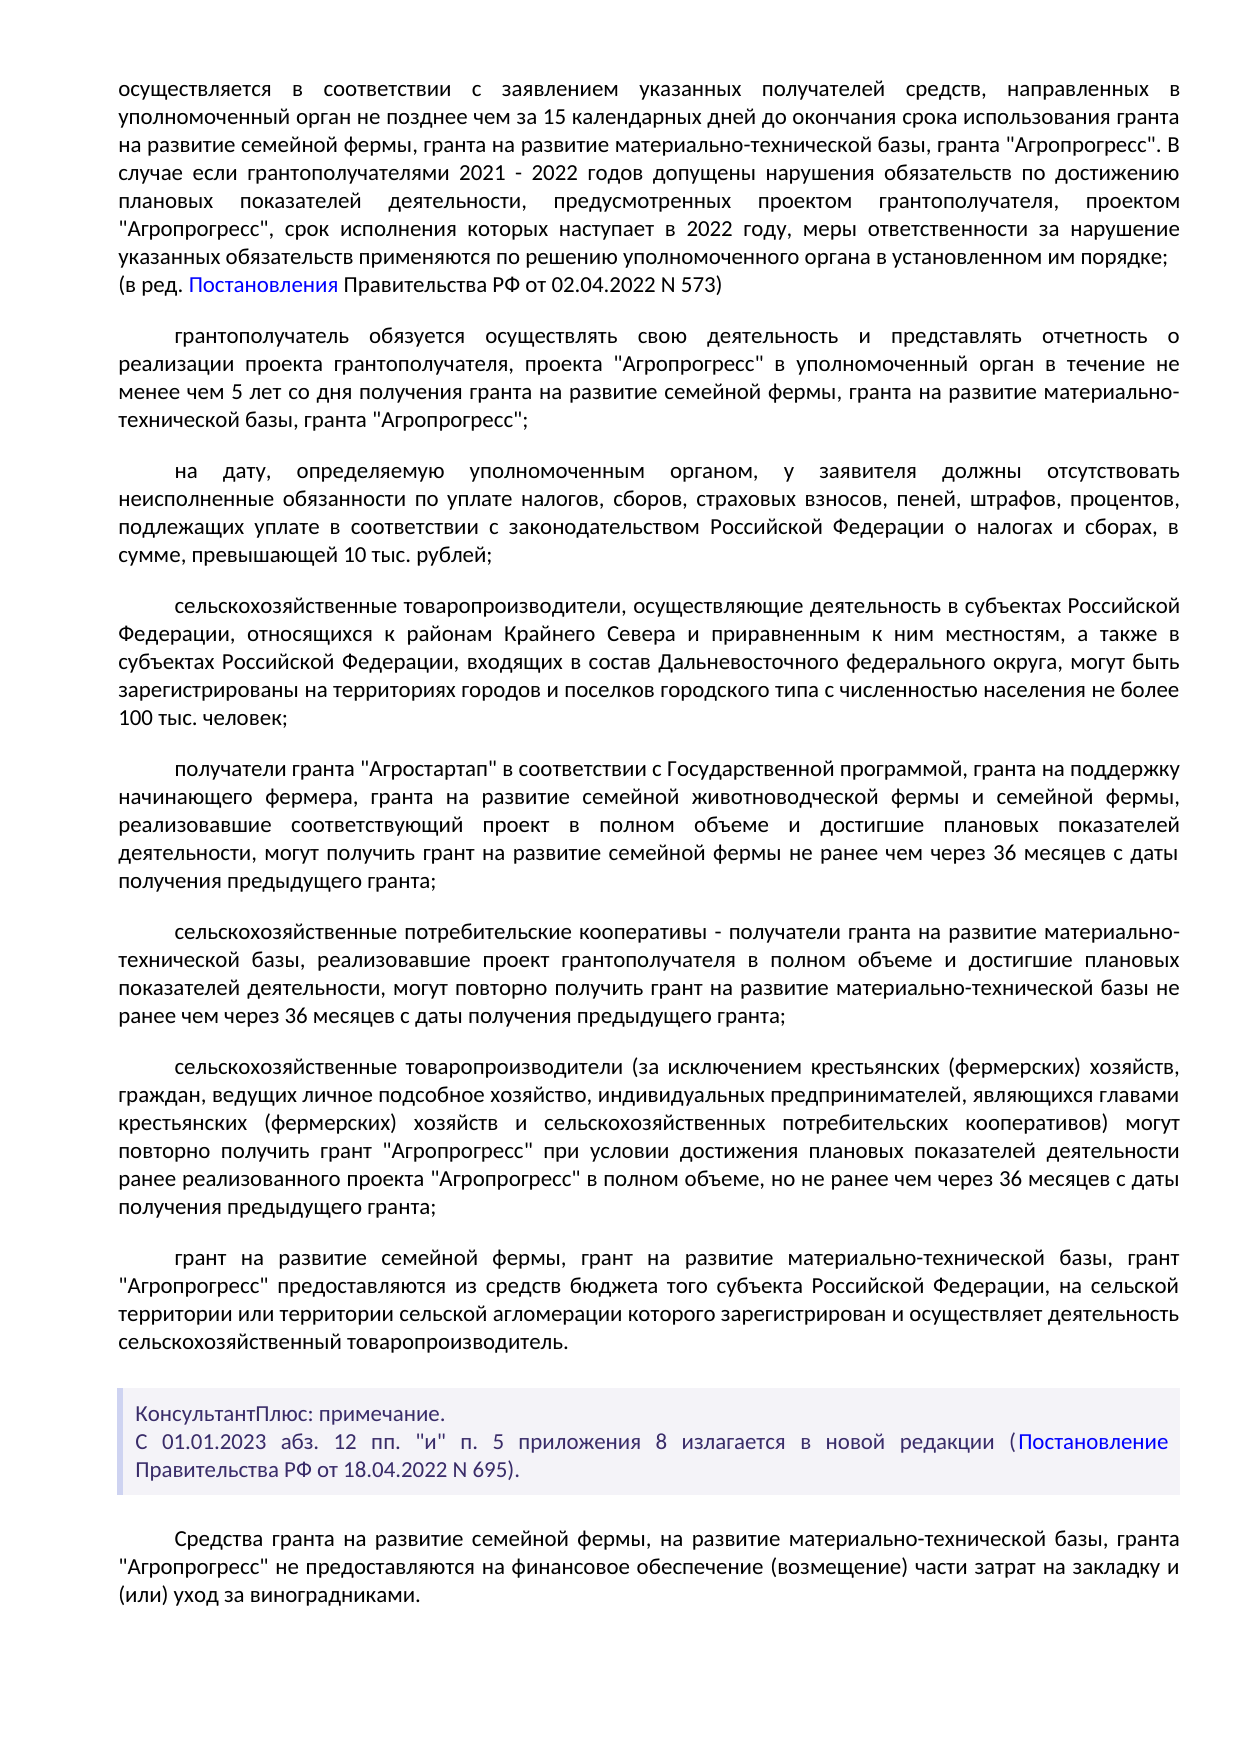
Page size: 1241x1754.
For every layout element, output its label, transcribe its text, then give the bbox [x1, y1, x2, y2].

text получатели гранта "Агростартап" в соответствии с Государственной программой, гранта на поддержку начинающего фермера, гранта на развитие семейной животноводческой фермы и семейной фермы, реализовавшие соответствующий проект в полном объеме и достигшие плановых показателей деятельности, могут получить грант на развитие семейной фермы не ранее чем через 36 месяцев с даты получения предыдущего гранта; [118, 754, 1181, 894]
table_header [117, 1388, 123, 1495]
text (в ред. Постановления Правительства РФ от 02.04.2022 N 573) [118, 270, 1181, 298]
text сельскохозяйственные товаропроизводители, осуществляющие деятельность в субъектах Российской Федерации, относящихся к районам Крайнего Севера и приравненным к ним местностям, а также в субъектах Российской Федерации, входящих в состав Дальневосточного федерального округа, могут быть зарегистрированы на территориях городов и поселков городского типа с численностью населения не более 100 тыс. человек; [118, 591, 1181, 731]
text грантополучатель обязуется осуществлять свою деятельность и представлять отчетность о реализации проекта грантополучателя, проекта "Агропрогресс" в уполномоченный орган в течение не менее чем 5 лет со дня получения гранта на развитие семейной фермы, гранта на развитие материально-технической базы, гранта "Агропрогресс"; [118, 321, 1181, 433]
text сельскохозяйственные товаропроизводители (за исключением крестьянских (фермерских) хозяйств, граждан, ведущих личное подсобное хозяйство, индивидуальных предпринимателей, являющихся главами крестьянских (фермерских) хозяйств и сельскохозяйственных потребительских кооперативов) могут повторно получить грант "Агропрогресс" при условии достижения плановых показателей деятельности ранее реализованного проекта "Агропрогресс" в полном объеме, но не ранее чем через 36 месяцев с даты получения предыдущего гранта; [118, 1052, 1181, 1220]
text Средства гранта на развитие семейной фермы, на развитие материально-технической базы, гранта "Агропрогресс" не предоставляются на финансовое обеспечение (возмещение) части затрат на закладку и (или) уход за виноградниками. [118, 1524, 1181, 1608]
table_header КонсультантПлюс: примечание. С 01.01.2023 абз. 12 пп. "и" п. 5 приложения 8 излагается в новой редакции (Постановление Правительства РФ от 18.04.2022 N 695). [135, 1388, 1168, 1495]
table_header [1168, 1388, 1180, 1495]
text сельскохозяйственные потребительские кооперативы - получатели гранта на развитие материально-технической базы, реализовавшие проект грантополучателя в полном объеме и достигшие плановых показателей деятельности, могут повторно получить грант на развитие материально-технической базы не ранее чем через 36 месяцев с даты получения предыдущего гранта; [118, 917, 1181, 1029]
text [118, 74, 1181, 270]
text грант на развитие семейной фермы, грант на развитие материально-технической базы, грант "Агропрогресс" предоставляются из средств бюджета того субъекта Российской Федерации, на сельской территории или территории сельской агломерации которого зарегистрирован и осуществляет деятельность сельскохозяйственный товаропроизводитель. [118, 1243, 1181, 1355]
table_header [123, 1388, 135, 1495]
text на дату, определяемую уполномоченным органом, у заявителя должны отсутствовать неисполненные обязанности по уплате налогов, сборов, страховых взносов, пеней, штрафов, процентов, подлежащих уплате в соответствии с законодательством Российской Федерации о налогах и сборах, в сумме, превышающей 10 тыс. рублей; [118, 456, 1181, 568]
